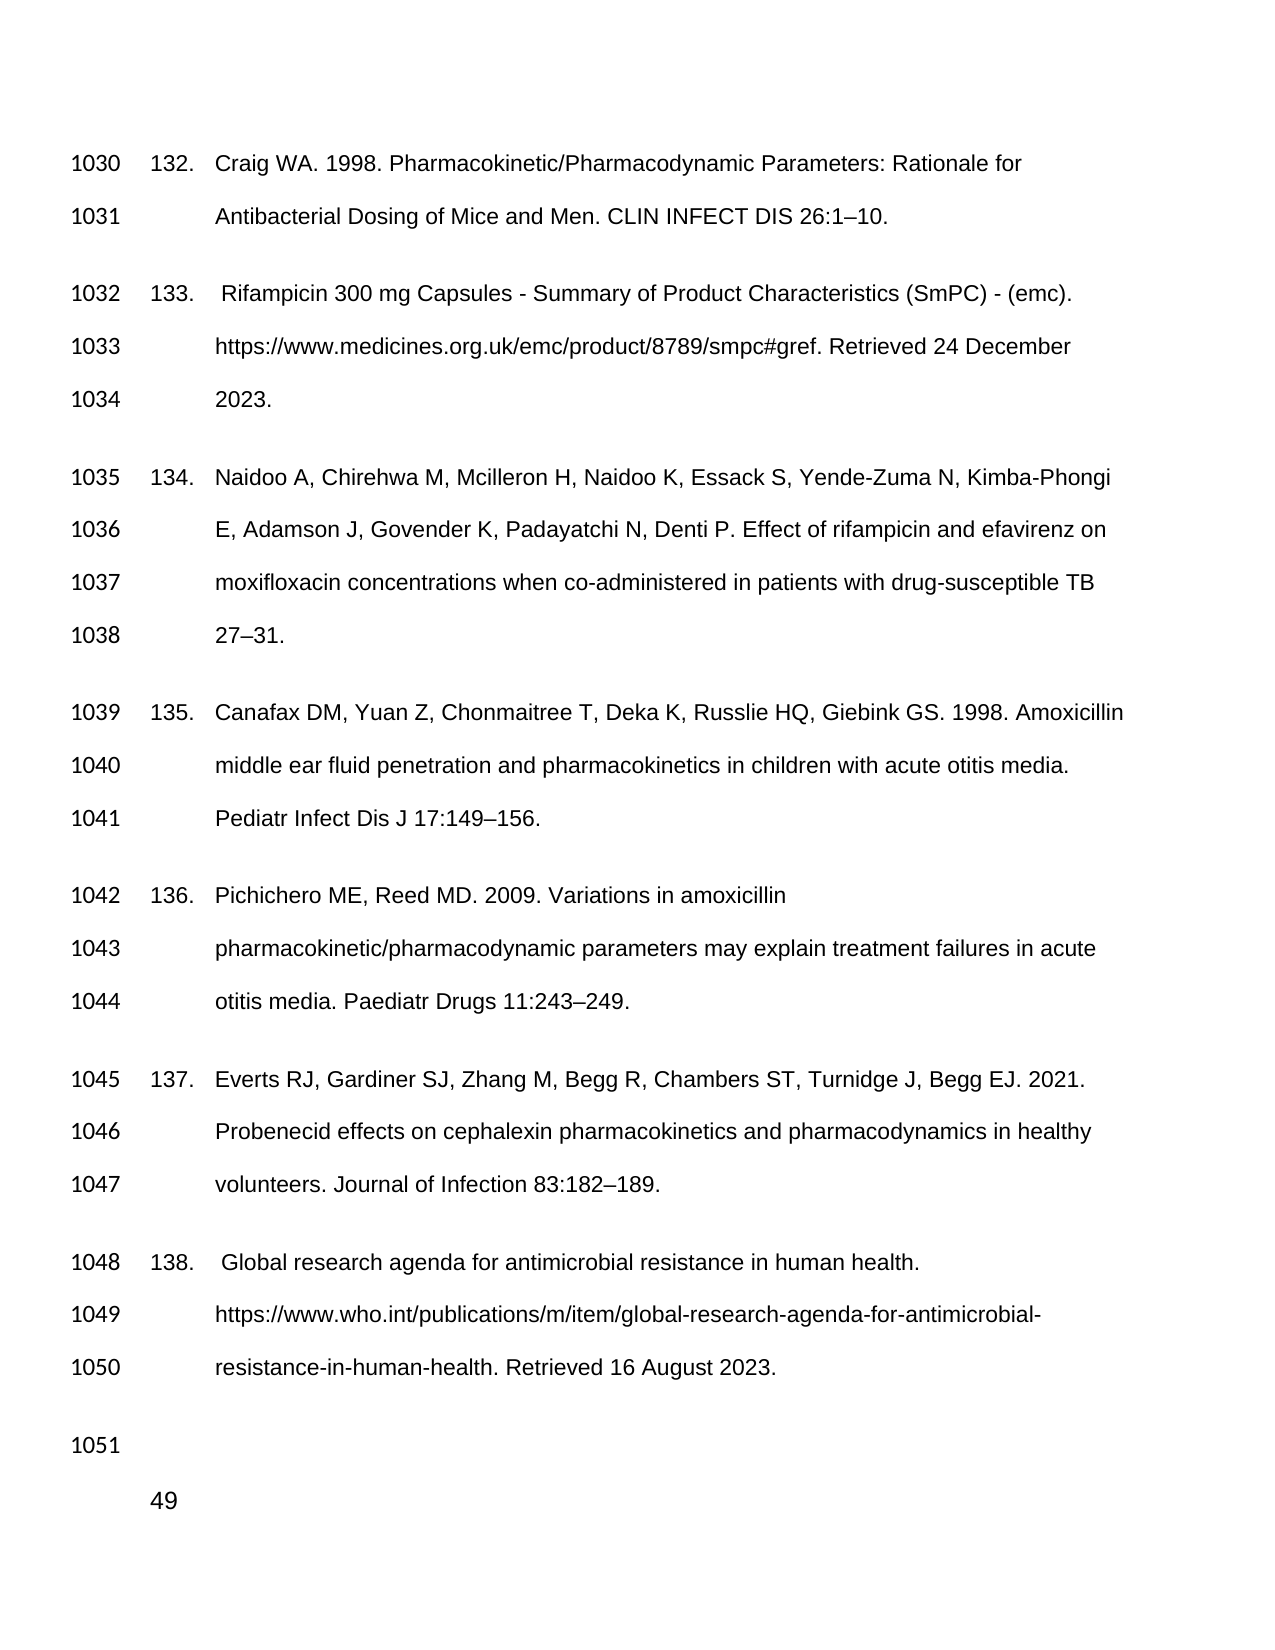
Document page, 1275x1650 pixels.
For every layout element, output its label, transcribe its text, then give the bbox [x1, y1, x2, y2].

text 132. Craig WA. 1998. Pharmacokinetic/Pharmacodynamic Parameters: Rationale for Antibacterial Dosing of Mice and Men. CLIN INFECT DIS 26:1–10. [150, 150, 1125, 229]
text 138. Global research agenda for antimicrobial resistance in human health. https://www.who.int/publications/m/item/global-research-agenda-for-antimicrobial-resistance-in-human-health. Retrieved 16 August 2023. [150, 1249, 1125, 1381]
text 135. Canafax DM, Yuan Z, Chonmaitree T, Deka K, Russlie HQ, Giebink GS. 1998. Amoxicillin middle ear fluid penetration and pharmacokinetics in children with acute otitis media. Pediatr Infect Dis J 17:149–156. [150, 699, 1125, 831]
text 134. Naidoo A, Chirehwa M, Mcilleron H, Naidoo K, Essack S, Yende-Zuma N, Kimba-Phongi E, Adamson J, Govender K, Padayatchi N, Denti P. Effect of rifampicin and efavirenz on moxifloxacin concentrations when co-administered in patients with drug-susceptible TB 27–31. [150, 463, 1125, 648]
text 136. Pichichero ME, Reed MD. 2009. Variations in amoxicillin pharmacokinetic/pharmacodynamic parameters may explain treatment failures in acute otitis media. Paediatr Drugs 11:243–249. [150, 882, 1125, 1014]
text 133. Rifampicin 300 mg Capsules - Summary of Product Characteristics (SmPC) - (emc). https://www.medicines.org.uk/emc/product/8789/smpc#gref. Retrieved 24 December 2023. [150, 280, 1125, 412]
text 137. Everts RJ, Gardiner SJ, Zhang M, Begg R, Chambers ST, Turnidge J, Begg EJ. 2021. Probenecid effects on cephalexin pharmacokinetics and pharmacodynamics in healthy volunteers. Journal of Infection 83:182–189. [150, 1066, 1125, 1197]
